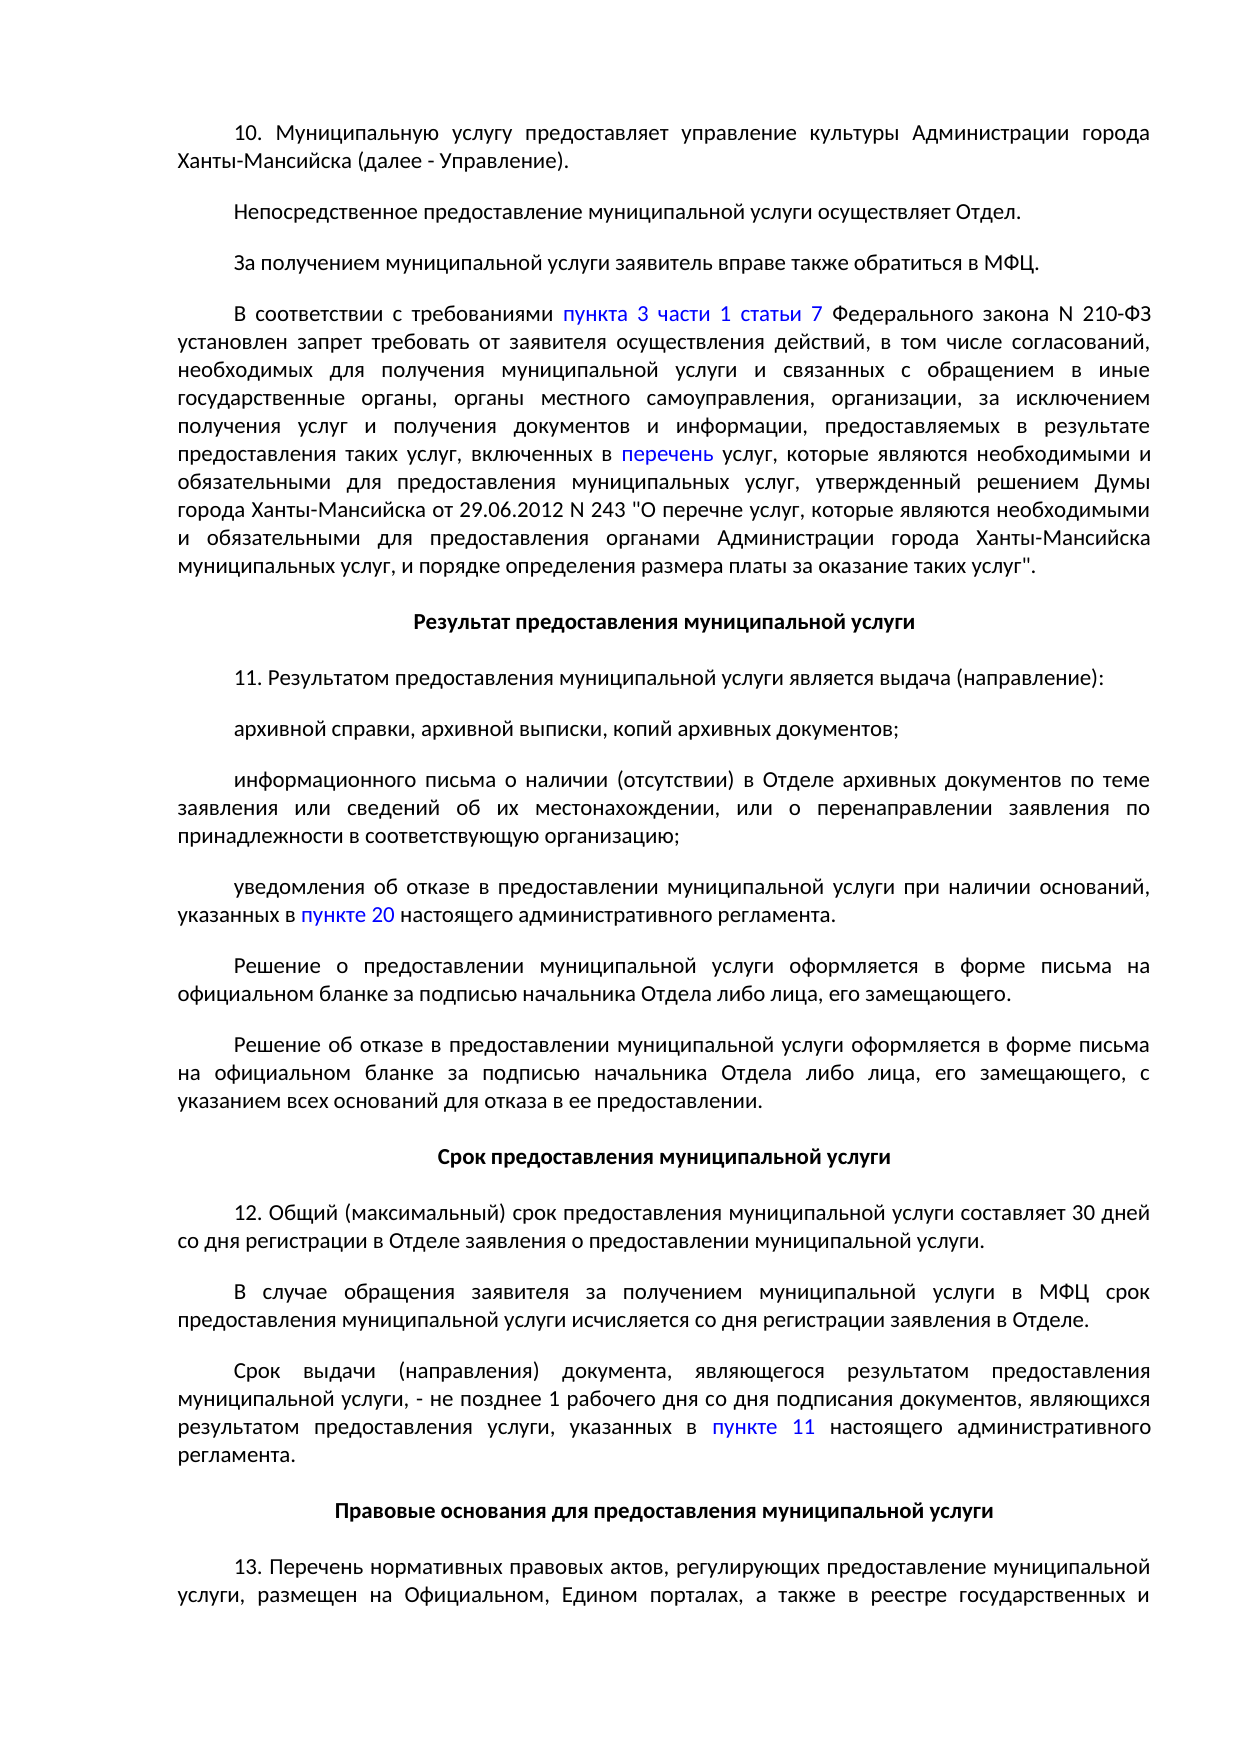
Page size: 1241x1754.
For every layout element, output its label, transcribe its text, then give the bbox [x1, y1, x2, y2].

text За получением муниципальной услуги заявитель вправе также обратиться в МФЦ. [177, 248, 1152, 276]
text Непосредственное предоставление муниципальной услуги осуществляет Отдел. [177, 197, 1152, 225]
text 10. Муниципальную услугу предоставляет управление культуры Администрации города Ханты-Мансийска (далее - Управление). [177, 118, 1152, 174]
text В случае обращения заявителя за получением муниципальной услуги в МФЦ срок предоставления муниципальной услуги исчисляется со дня регистрации заявления в Отделе. [177, 1277, 1152, 1333]
title Правовые основания для предоставления муниципальной услуги [177, 1496, 1152, 1524]
text 12. Общий (максимальный) срок предоставления муниципальной услуги составляет 30 дней со дня регистрации в Отделе заявления о предоставлении муниципальной услуги. [177, 1198, 1152, 1254]
text Решение об отказе в предоставлении муниципальной услуги оформляется в форме письма на официальном бланке за подписью начальника Отдела либо лица, его замещающего, с указанием всех оснований для отказа в ее предоставлении. [177, 1030, 1152, 1114]
title Результат предоставления муниципальной услуги [177, 607, 1152, 635]
title Срок предоставления муниципальной услуги [177, 1142, 1152, 1170]
text В соответствии с требованиями пункта 3 части 1 статьи 7 Федерального закона N 210-ФЗ установлен запрет требовать от заявителя осуществления действий, в том числе согласований, необходимых для получения муниципальной услуги и связанных с обращением в иные государственные органы, органы местного самоуправления, организации, за исключением получения услуг и получения документов и информации, предоставляемых в результате предоставления таких услуг, включенных в перечень услуг, которые являются необходимыми и обязательными для предоставления муниципальных услуг, утвержденный решением Думы города Ханты-Мансийска от 29.06.2012 N 243 "О перечне услуг, которые являются необходимыми и обязательными для предоставления органами Администрации города Ханты-Мансийска муниципальных услуг, и порядке определения размера платы за оказание таких услуг". [177, 299, 1152, 579]
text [177, 1552, 1152, 1608]
text информационного письма о наличии (отсутствии) в Отделе архивных документов по теме заявления или сведений об их местонахождении, или о перенаправлении заявления по принадлежности в соответствующую организацию; [177, 765, 1152, 849]
text Решение о предоставлении муниципальной услуги оформляется в форме письма на официальном бланке за подписью начальника Отдела либо лица, его замещающего. [177, 951, 1152, 1007]
text 11. Результатом предоставления муниципальной услуги является выдача (направление): [177, 663, 1152, 691]
text Срок выдачи (направления) документа, являющегося результатом предоставления муниципальной услуги, - не позднее 1 рабочего дня со дня подписания документов, являющихся результатом предоставления услуги, указанных в пункте 11 настоящего административного регламента. [177, 1356, 1152, 1468]
text архивной справки, архивной выписки, копий архивных документов; [177, 714, 1152, 742]
text уведомления об отказе в предоставлении муниципальной услуги при наличии оснований, указанных в пункте 20 настоящего административного регламента. [177, 872, 1152, 928]
